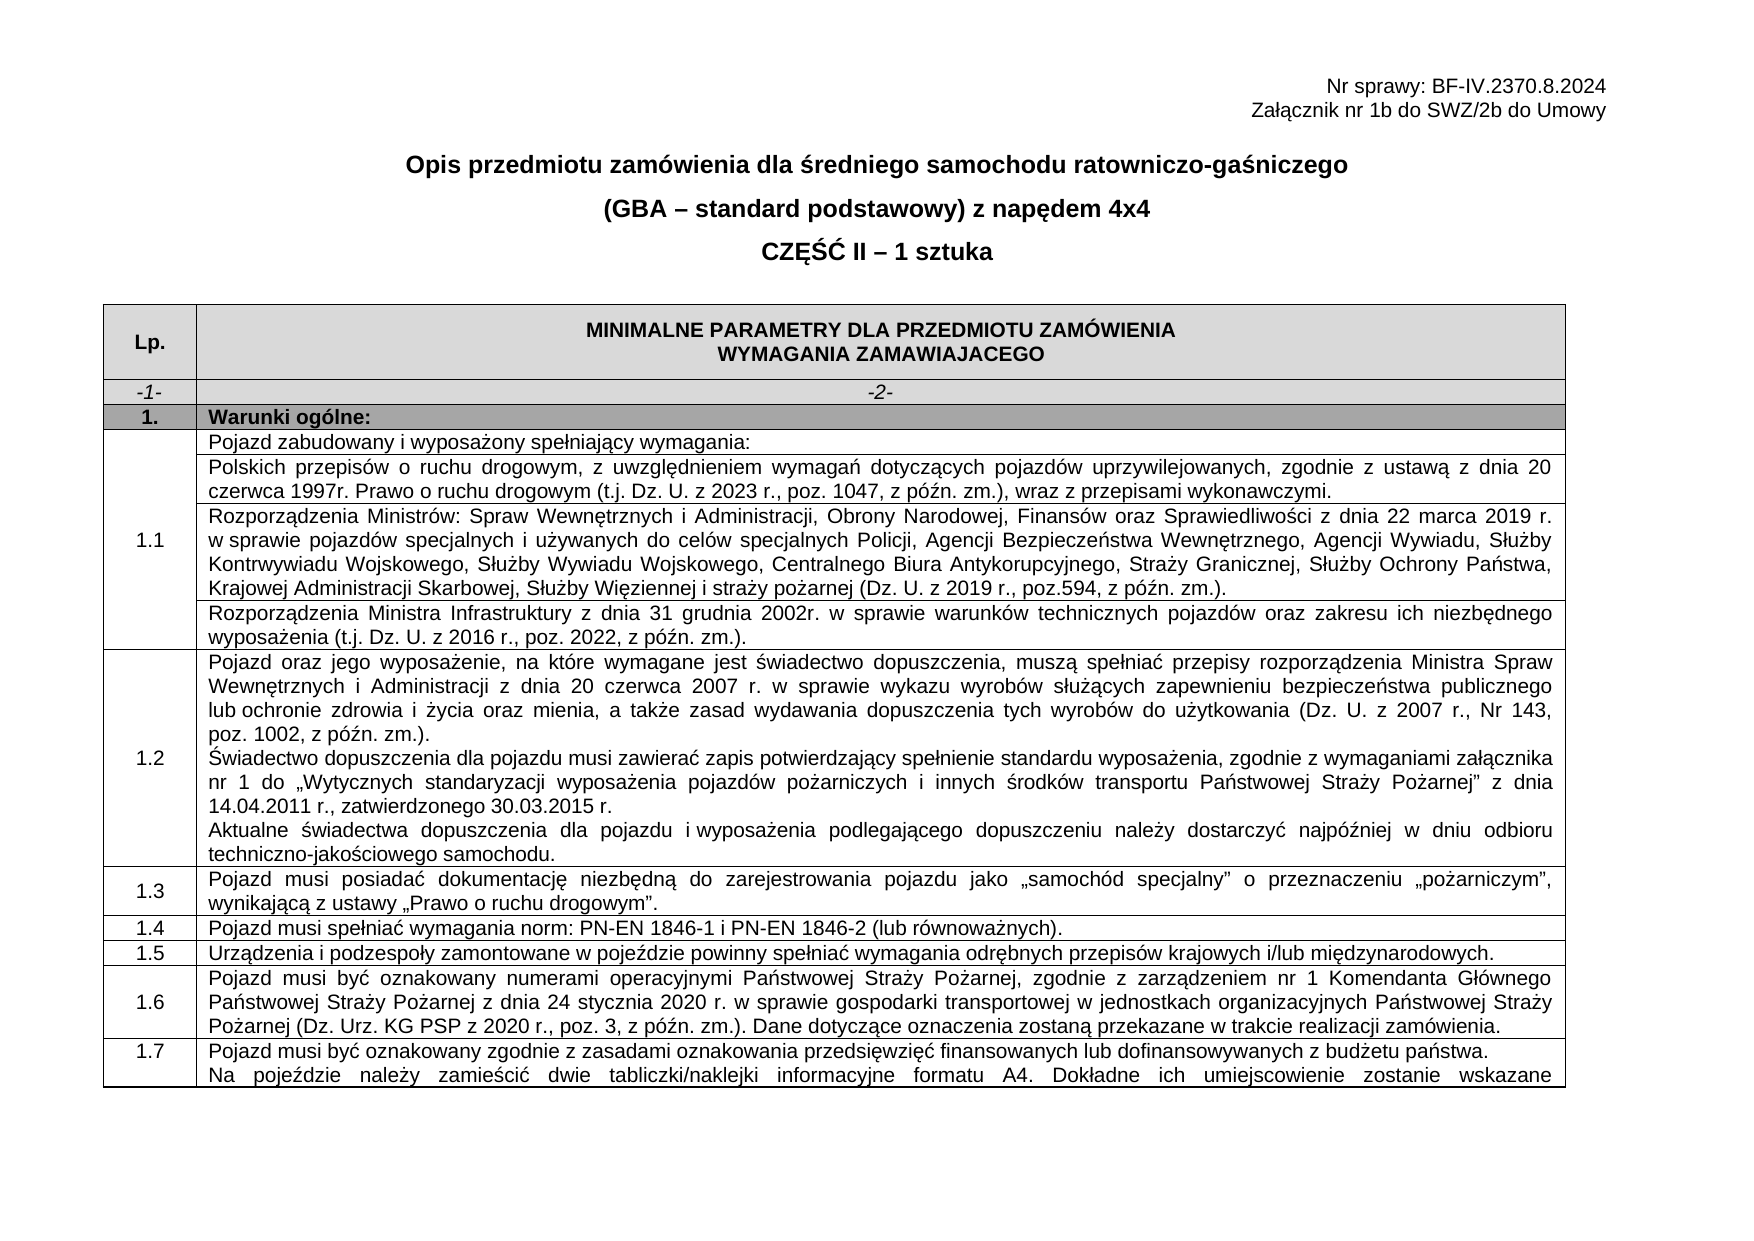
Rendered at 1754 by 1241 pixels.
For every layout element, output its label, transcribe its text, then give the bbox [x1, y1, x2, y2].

table_cell -1- [104, 380, 196, 404]
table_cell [197, 1039, 1565, 1086]
table_cell Pojazd oraz jego wyposażenie, na które wymagane jest świadectwo dopuszczenia, muszą spełniać przepisy rozporządzenia Ministra Spraw Wewnętrznych i Administracji z dnia 20 czerwca 2007 r. w sprawie wykazu wyrobów służących zapewnieniu bezpieczeństwa publicznego lub ochronie zdrowia i życia oraz mienia, a także zasad wydawania dopuszczenia tych wyrobów do użytkowania (Dz. U. z 2007 r., Nr 143, poz. 1002, z późn. zm.). Świadectwo dopuszczenia dla pojazdu musi zawierać zapis potwierdzający spełnienie standardu wyposażenia, zgodnie z wymaganiami załącznika nr 1 do „Wytycznych standaryzacji wyposażenia pojazdów pożarniczych i innych środków transportu Państwowej Straży Pożarnej” z dnia 14.04.2011 r., zatwierdzonego 30.03.2015 r. Aktualne świadectwa dopuszczenia dla pojazdu i wyposażenia podlegającego dopuszczeniu należy dostarczyć najpóźniej w dniu odbioru techniczno-jakościowego samochodu. [197, 650, 1565, 866]
table_cell Rozporządzenia Ministrów: Spraw Wewnętrznych i Administracji, Obrony Narodowej, Finansów oraz Sprawiedliwości z dnia 22 marca 2019 r. w sprawie pojazdów specjalnych i używanych do celów specjalnych Policji, Agencji Bezpieczeństwa Wewnętrznego, Agencji Wywiadu, Służby Kontrwywiadu Wojskowego, Służby Wywiadu Wojskowego, Centralnego Biura Antykorupcyjnego, Straży Granicznej, Służby Ochrony Państwa, Krajowej Administracji Skarbowej, Służby Więziennej i straży pożarnej (Dz. U. z 2019 r., poz.594, z późn. zm.). [197, 504, 1565, 600]
table_cell Pojazd musi spełniać wymagania norm: PN-EN 1846-1 i PN-EN 1846-2 (lub równoważnych). [197, 916, 1565, 939]
table_cell Pojazd zabudowany i wyposażony spełniający wymagania: [197, 430, 1565, 454]
table_cell 1.6 [104, 966, 196, 1037]
table_cell 1.3 [104, 867, 196, 914]
table_cell Rozporządzenia Ministra Infrastruktury z dnia 31 grudnia 2002r. w sprawie warunków technicznych pojazdów oraz zakresu ich niezbędnego wyposażenia (t.j. Dz. U. z 2016 r., poz. 2022, z późn. zm.). [197, 601, 1565, 649]
table_cell Pojazd musi posiadać dokumentację niezbędną do zarejestrowania pojazdu jako „samochód specjalny” o przeznaczeniu „pożarniczym”, wynikającą z ustawy „Prawo o ruchu drogowym”. [197, 867, 1565, 914]
table_cell 1.5 [104, 941, 196, 964]
table_header MINIMALNE PARAMETRY DLA PRZEDMIOTU ZAMÓWIENIA WYMAGANIA ZAMAWIAJACEGO [197, 305, 1565, 379]
table_cell Urządzenia i podzespoły zamontowane w pojeździe powinny spełniać wymagania odrębnych przepisów krajowych i/lub międzynarodowych. [197, 941, 1565, 964]
table_cell 1.7 [104, 1039, 196, 1086]
table_cell -2- [197, 380, 1565, 404]
text Opis przedmiotu zamówienia dla średniego samochodu ratowniczo-gaśniczego [148, 150, 1606, 179]
table_cell Warunki ogólne: [197, 405, 1565, 429]
table_cell 1. [104, 405, 196, 429]
text (GBA – standard podstawowy) z napędem 4x4 [148, 193, 1606, 222]
table_cell Pojazd musi być oznakowany numerami operacyjnymi Państwowej Straży Pożarnej, zgodnie z zarządzeniem nr 1 Komendanta Głównego Państwowej Straży Pożarnej z dnia 24 stycznia 2020 r. w sprawie gospodarki transportowej w jednostkach organizacyjnych Państwowej Straży Pożarnej (Dz. Urz. KG PSP z 2020 r., poz. 3, z późn. zm.). Dane dotyczące oznaczenia zostaną przekazane w trakcie realizacji zamówienia. [197, 966, 1565, 1037]
table_cell 1.4 [104, 916, 196, 939]
table_cell 1.2 [104, 650, 196, 866]
text CZĘŚĆ II – 1 sztuka [148, 237, 1606, 265]
table_cell Polskich przepisów o ruchu drogowym, z uwzględnieniem wymagań dotyczących pojazdów uprzywilejowanych, zgodnie z ustawą z dnia 20 czerwca 1997r. Prawo o ruchu drogowym (t.j. Dz. U. z 2023 r., poz. 1047, z późn. zm.), wraz z przepisami wykonawczymi. [197, 455, 1565, 503]
table_cell 1.1 [104, 430, 196, 649]
table_header Lp. [104, 305, 196, 379]
